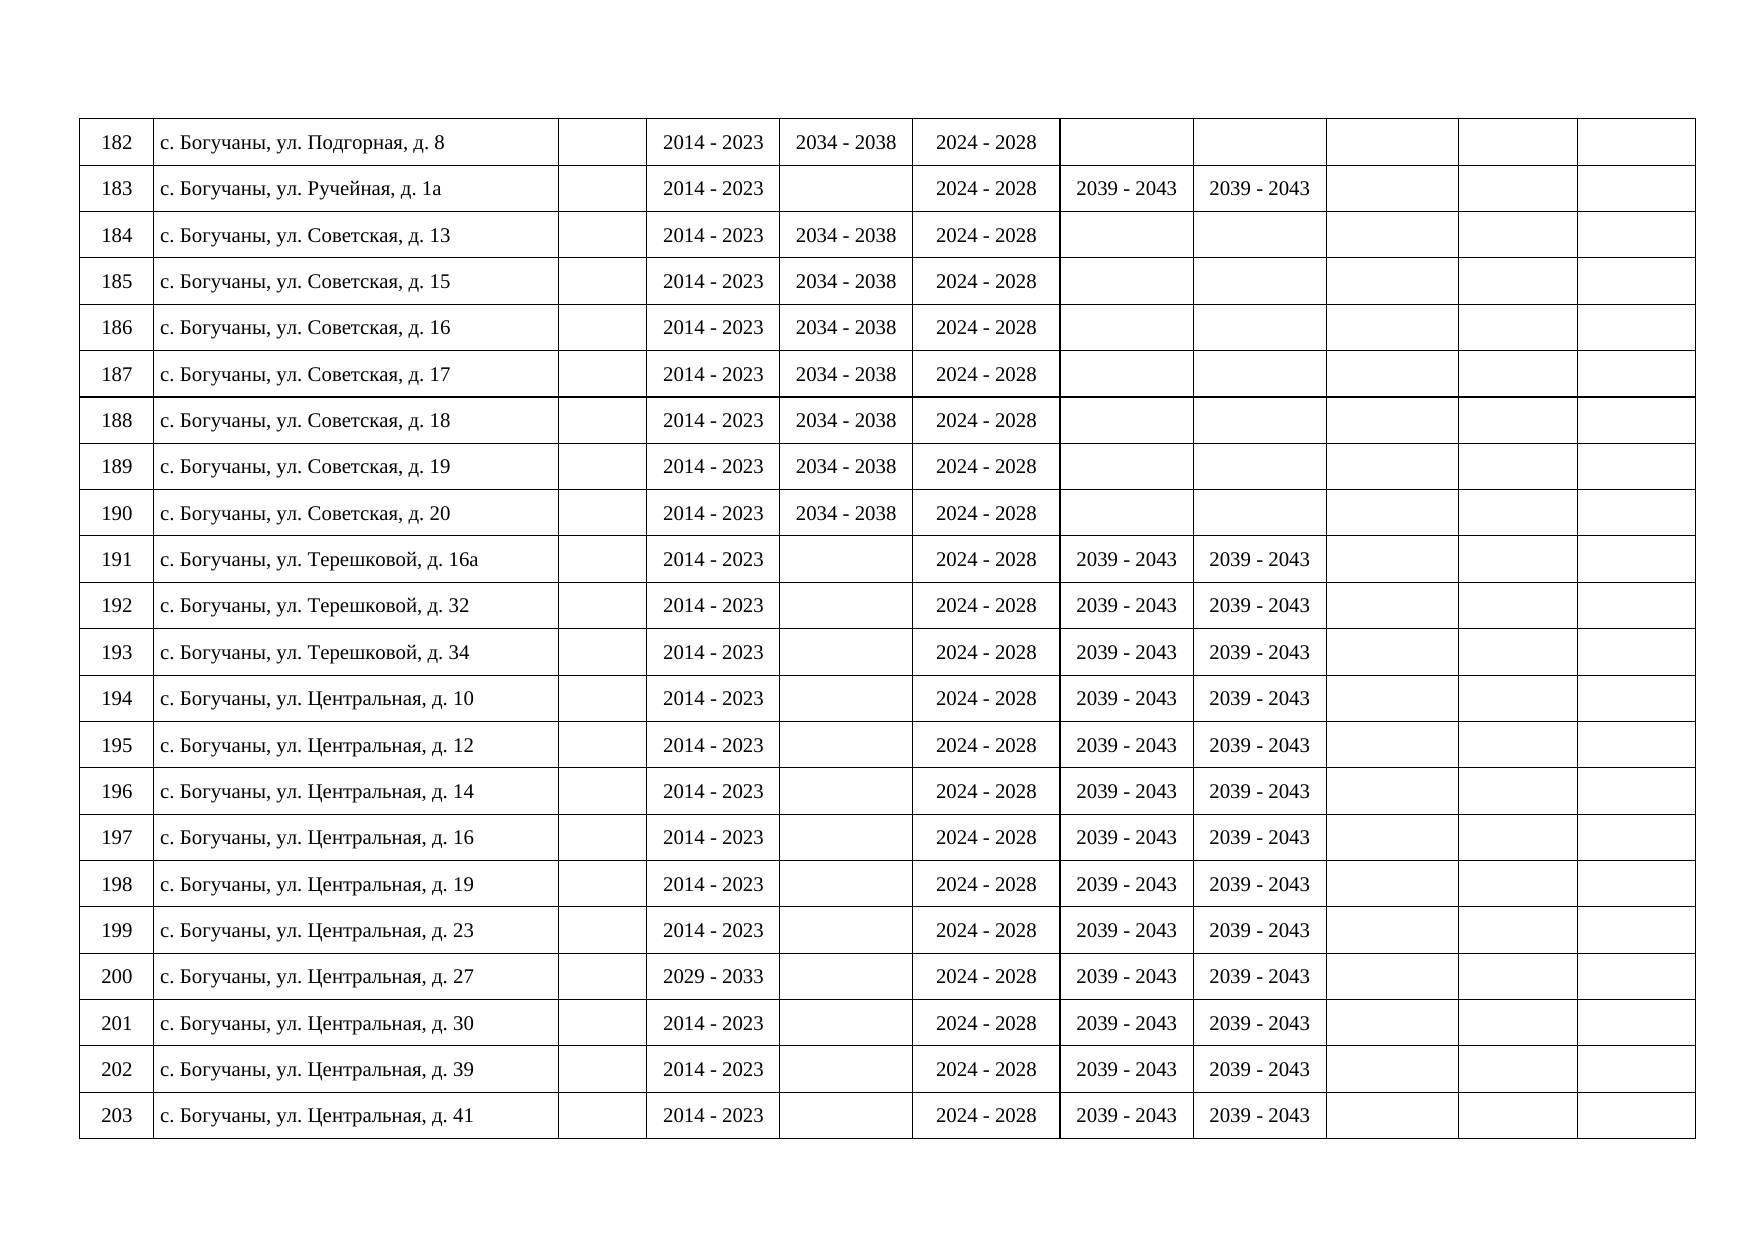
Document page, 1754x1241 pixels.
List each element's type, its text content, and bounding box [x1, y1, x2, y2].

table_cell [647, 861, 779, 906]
table_cell с. Богучаны, ул. Советская, д. 20 [154, 490, 558, 535]
table_cell [1194, 490, 1326, 535]
table_cell с. Богучаны, ул. Советская, д. 13 [154, 212, 558, 257]
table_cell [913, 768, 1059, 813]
table_cell 2014 - 2023 [647, 212, 779, 257]
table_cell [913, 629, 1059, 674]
table_cell 186 [80, 305, 153, 350]
table_cell [1327, 305, 1458, 350]
table_cell [780, 166, 912, 211]
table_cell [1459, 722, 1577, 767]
table_cell [1578, 212, 1695, 257]
table_cell 2024 - 2028 [913, 536, 1059, 582]
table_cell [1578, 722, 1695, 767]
table_cell [559, 258, 646, 304]
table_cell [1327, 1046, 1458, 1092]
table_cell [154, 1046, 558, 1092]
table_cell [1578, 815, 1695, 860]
table_cell 184 [80, 212, 153, 257]
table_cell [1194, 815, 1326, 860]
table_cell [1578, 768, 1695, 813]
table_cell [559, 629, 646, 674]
table_cell 188 [80, 398, 153, 443]
table_cell [1578, 398, 1695, 443]
table_cell [1327, 490, 1458, 535]
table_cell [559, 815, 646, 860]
table_cell с. Богучаны, ул. Советская, д. 19 [154, 444, 558, 489]
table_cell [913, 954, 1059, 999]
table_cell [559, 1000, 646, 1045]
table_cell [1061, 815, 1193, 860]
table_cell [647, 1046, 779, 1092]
table_cell [1578, 166, 1695, 211]
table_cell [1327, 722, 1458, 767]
table_cell [1194, 212, 1326, 257]
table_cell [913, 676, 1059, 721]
table_cell [1459, 398, 1577, 443]
table_cell 182 [80, 119, 153, 164]
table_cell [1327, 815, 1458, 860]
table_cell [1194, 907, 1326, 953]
table_cell [1578, 305, 1695, 350]
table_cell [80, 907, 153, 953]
table_cell [559, 351, 646, 396]
table_cell 2014 - 2023 [647, 166, 779, 211]
table_cell 2034 - 2038 [780, 490, 912, 535]
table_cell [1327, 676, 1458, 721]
table_cell 2034 - 2038 [780, 398, 912, 443]
table_cell [1194, 119, 1326, 164]
table_cell [1578, 351, 1695, 396]
table_cell [1327, 398, 1458, 443]
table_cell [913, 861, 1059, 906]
table_cell [559, 212, 646, 257]
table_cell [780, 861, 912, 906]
table_cell [1459, 166, 1577, 211]
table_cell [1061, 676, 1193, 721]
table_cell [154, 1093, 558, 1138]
table_cell [1194, 351, 1326, 396]
table_cell [1578, 536, 1695, 582]
table_cell 2014 - 2023 [647, 583, 779, 628]
table_cell [559, 536, 646, 582]
table_cell с. Богучаны, ул. Терешковой, д. 16а [154, 536, 558, 582]
table_cell [1578, 444, 1695, 489]
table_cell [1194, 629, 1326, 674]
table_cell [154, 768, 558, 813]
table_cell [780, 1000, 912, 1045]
table_cell 2014 - 2023 [647, 305, 779, 350]
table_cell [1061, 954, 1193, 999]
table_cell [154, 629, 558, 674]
table_cell 2024 - 2028 [913, 398, 1059, 443]
table_cell [1061, 490, 1193, 535]
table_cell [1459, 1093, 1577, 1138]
table_cell [559, 490, 646, 535]
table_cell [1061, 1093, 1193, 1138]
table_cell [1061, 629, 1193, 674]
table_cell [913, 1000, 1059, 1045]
table_cell [1061, 212, 1193, 257]
table_cell 190 [80, 490, 153, 535]
table_cell [1459, 583, 1577, 628]
table_cell [1061, 305, 1193, 350]
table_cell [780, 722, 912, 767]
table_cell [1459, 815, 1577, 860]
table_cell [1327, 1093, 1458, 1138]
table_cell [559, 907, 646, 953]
table_cell [559, 166, 646, 211]
table_cell [1459, 212, 1577, 257]
table_cell [1194, 305, 1326, 350]
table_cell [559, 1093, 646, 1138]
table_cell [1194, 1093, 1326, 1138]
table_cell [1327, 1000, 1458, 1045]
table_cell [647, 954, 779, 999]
table_cell [1327, 119, 1458, 164]
table_cell с. Богучаны, ул. Терешковой, д. 32 [154, 583, 558, 628]
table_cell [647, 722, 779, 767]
table_cell 2034 - 2038 [780, 258, 912, 304]
table_cell 2024 - 2028 [913, 583, 1059, 628]
table_cell 2034 - 2038 [780, 351, 912, 396]
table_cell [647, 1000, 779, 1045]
table_cell 2014 - 2023 [647, 536, 779, 582]
table_cell 191 [80, 536, 153, 582]
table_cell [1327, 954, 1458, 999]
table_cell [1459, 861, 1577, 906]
table_cell [1459, 258, 1577, 304]
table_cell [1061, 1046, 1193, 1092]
table_cell 2024 - 2028 [913, 351, 1059, 396]
table_cell 2039 - 2043 [1194, 166, 1326, 211]
table_cell 187 [80, 351, 153, 396]
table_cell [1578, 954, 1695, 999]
table_cell [1061, 444, 1193, 489]
table_cell 2024 - 2028 [913, 166, 1059, 211]
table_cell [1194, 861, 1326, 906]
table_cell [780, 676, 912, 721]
table_cell 2014 - 2023 [647, 258, 779, 304]
table_cell [559, 444, 646, 489]
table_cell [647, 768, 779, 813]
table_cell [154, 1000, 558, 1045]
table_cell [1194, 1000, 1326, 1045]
table_cell 2024 - 2028 [913, 119, 1059, 164]
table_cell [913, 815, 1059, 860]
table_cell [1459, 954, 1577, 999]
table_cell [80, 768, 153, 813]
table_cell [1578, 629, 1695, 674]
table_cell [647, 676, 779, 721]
table_cell [1327, 351, 1458, 396]
table_cell с. Богучаны, ул. Советская, д. 16 [154, 305, 558, 350]
table_cell с. Богучаны, ул. Ручейная, д. 1а [154, 166, 558, 211]
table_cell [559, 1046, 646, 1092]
table_cell [1578, 490, 1695, 535]
table_cell с. Богучаны, ул. Советская, д. 15 [154, 258, 558, 304]
table_cell [1459, 351, 1577, 396]
table_cell [1327, 212, 1458, 257]
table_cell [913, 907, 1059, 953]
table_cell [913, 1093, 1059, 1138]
table_cell 2014 - 2023 [647, 119, 779, 164]
table_cell 193 [80, 629, 153, 674]
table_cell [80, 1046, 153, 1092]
table_cell [1327, 166, 1458, 211]
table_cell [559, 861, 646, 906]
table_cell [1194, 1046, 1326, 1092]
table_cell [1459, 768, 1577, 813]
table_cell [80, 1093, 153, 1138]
table_cell 185 [80, 258, 153, 304]
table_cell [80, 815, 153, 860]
table_cell [780, 583, 912, 628]
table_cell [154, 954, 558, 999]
table_cell 2014 - 2023 [647, 444, 779, 489]
table_cell 2034 - 2038 [780, 212, 912, 257]
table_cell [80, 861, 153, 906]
table_cell 2024 - 2028 [913, 490, 1059, 535]
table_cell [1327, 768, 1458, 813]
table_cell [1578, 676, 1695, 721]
table_cell 2014 - 2023 [647, 351, 779, 396]
table_cell 183 [80, 166, 153, 211]
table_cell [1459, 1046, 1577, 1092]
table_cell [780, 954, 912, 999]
table_cell 2024 - 2028 [913, 444, 1059, 489]
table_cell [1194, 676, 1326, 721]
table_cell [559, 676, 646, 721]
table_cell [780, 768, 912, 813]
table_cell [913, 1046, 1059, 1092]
table_cell [1194, 398, 1326, 443]
table_cell с. Богучаны, ул. Советская, д. 17 [154, 351, 558, 396]
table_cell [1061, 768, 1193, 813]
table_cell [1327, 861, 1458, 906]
table_cell [1194, 258, 1326, 304]
table_cell [1061, 258, 1193, 304]
table_cell 2024 - 2028 [913, 305, 1059, 350]
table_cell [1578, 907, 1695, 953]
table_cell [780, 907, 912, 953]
table_cell [1194, 444, 1326, 489]
table_cell 2039 - 2043 [1061, 583, 1193, 628]
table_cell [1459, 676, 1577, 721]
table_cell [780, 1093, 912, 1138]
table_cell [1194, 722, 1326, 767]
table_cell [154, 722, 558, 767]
table_cell 2039 - 2043 [1061, 536, 1193, 582]
table_cell [780, 536, 912, 582]
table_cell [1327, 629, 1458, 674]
table_cell 2039 - 2043 [1194, 583, 1326, 628]
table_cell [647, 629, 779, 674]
table_cell с. Богучаны, ул. Подгорная, д. 8 [154, 119, 558, 164]
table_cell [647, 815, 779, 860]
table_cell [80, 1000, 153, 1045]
table_cell [559, 583, 646, 628]
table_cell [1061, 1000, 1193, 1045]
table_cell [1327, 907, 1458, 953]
table_cell [1459, 305, 1577, 350]
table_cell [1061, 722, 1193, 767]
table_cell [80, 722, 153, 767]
table_cell [1061, 351, 1193, 396]
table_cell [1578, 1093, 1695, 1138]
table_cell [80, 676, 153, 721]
table_cell [1459, 119, 1577, 164]
table_cell 192 [80, 583, 153, 628]
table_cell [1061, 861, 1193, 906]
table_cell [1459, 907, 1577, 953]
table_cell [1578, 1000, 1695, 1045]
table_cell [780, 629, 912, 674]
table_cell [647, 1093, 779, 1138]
table_cell [1578, 258, 1695, 304]
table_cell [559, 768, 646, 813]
table_cell [559, 305, 646, 350]
table_cell 2014 - 2023 [647, 490, 779, 535]
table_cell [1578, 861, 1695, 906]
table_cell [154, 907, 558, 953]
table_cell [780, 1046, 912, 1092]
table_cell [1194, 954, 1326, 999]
table_cell [1327, 536, 1458, 582]
table_cell [559, 119, 646, 164]
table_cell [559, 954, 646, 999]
table_cell 2039 - 2043 [1194, 536, 1326, 582]
table_cell 2034 - 2038 [780, 305, 912, 350]
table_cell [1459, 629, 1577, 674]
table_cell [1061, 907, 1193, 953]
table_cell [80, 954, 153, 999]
table_cell 2024 - 2028 [913, 212, 1059, 257]
table_cell [1327, 258, 1458, 304]
table_cell [1061, 119, 1193, 164]
table_cell с. Богучаны, ул. Советская, д. 18 [154, 398, 558, 443]
table_cell [1578, 119, 1695, 164]
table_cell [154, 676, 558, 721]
table_cell [1327, 444, 1458, 489]
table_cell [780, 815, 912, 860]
table_cell 2024 - 2028 [913, 258, 1059, 304]
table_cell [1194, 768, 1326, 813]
table_cell 2034 - 2038 [780, 119, 912, 164]
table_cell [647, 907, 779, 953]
table_cell [1061, 398, 1193, 443]
table_cell 2039 - 2043 [1061, 166, 1193, 211]
table_cell [1459, 444, 1577, 489]
table_cell 189 [80, 444, 153, 489]
table_cell 2014 - 2023 [647, 398, 779, 443]
table_cell [559, 398, 646, 443]
table_cell [1578, 583, 1695, 628]
table_cell 2034 - 2038 [780, 444, 912, 489]
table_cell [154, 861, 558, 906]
table_cell [1459, 490, 1577, 535]
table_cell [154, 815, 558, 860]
table_cell [1459, 536, 1577, 582]
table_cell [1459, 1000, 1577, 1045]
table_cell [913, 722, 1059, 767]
table_cell [1327, 583, 1458, 628]
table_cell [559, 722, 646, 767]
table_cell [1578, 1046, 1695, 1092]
